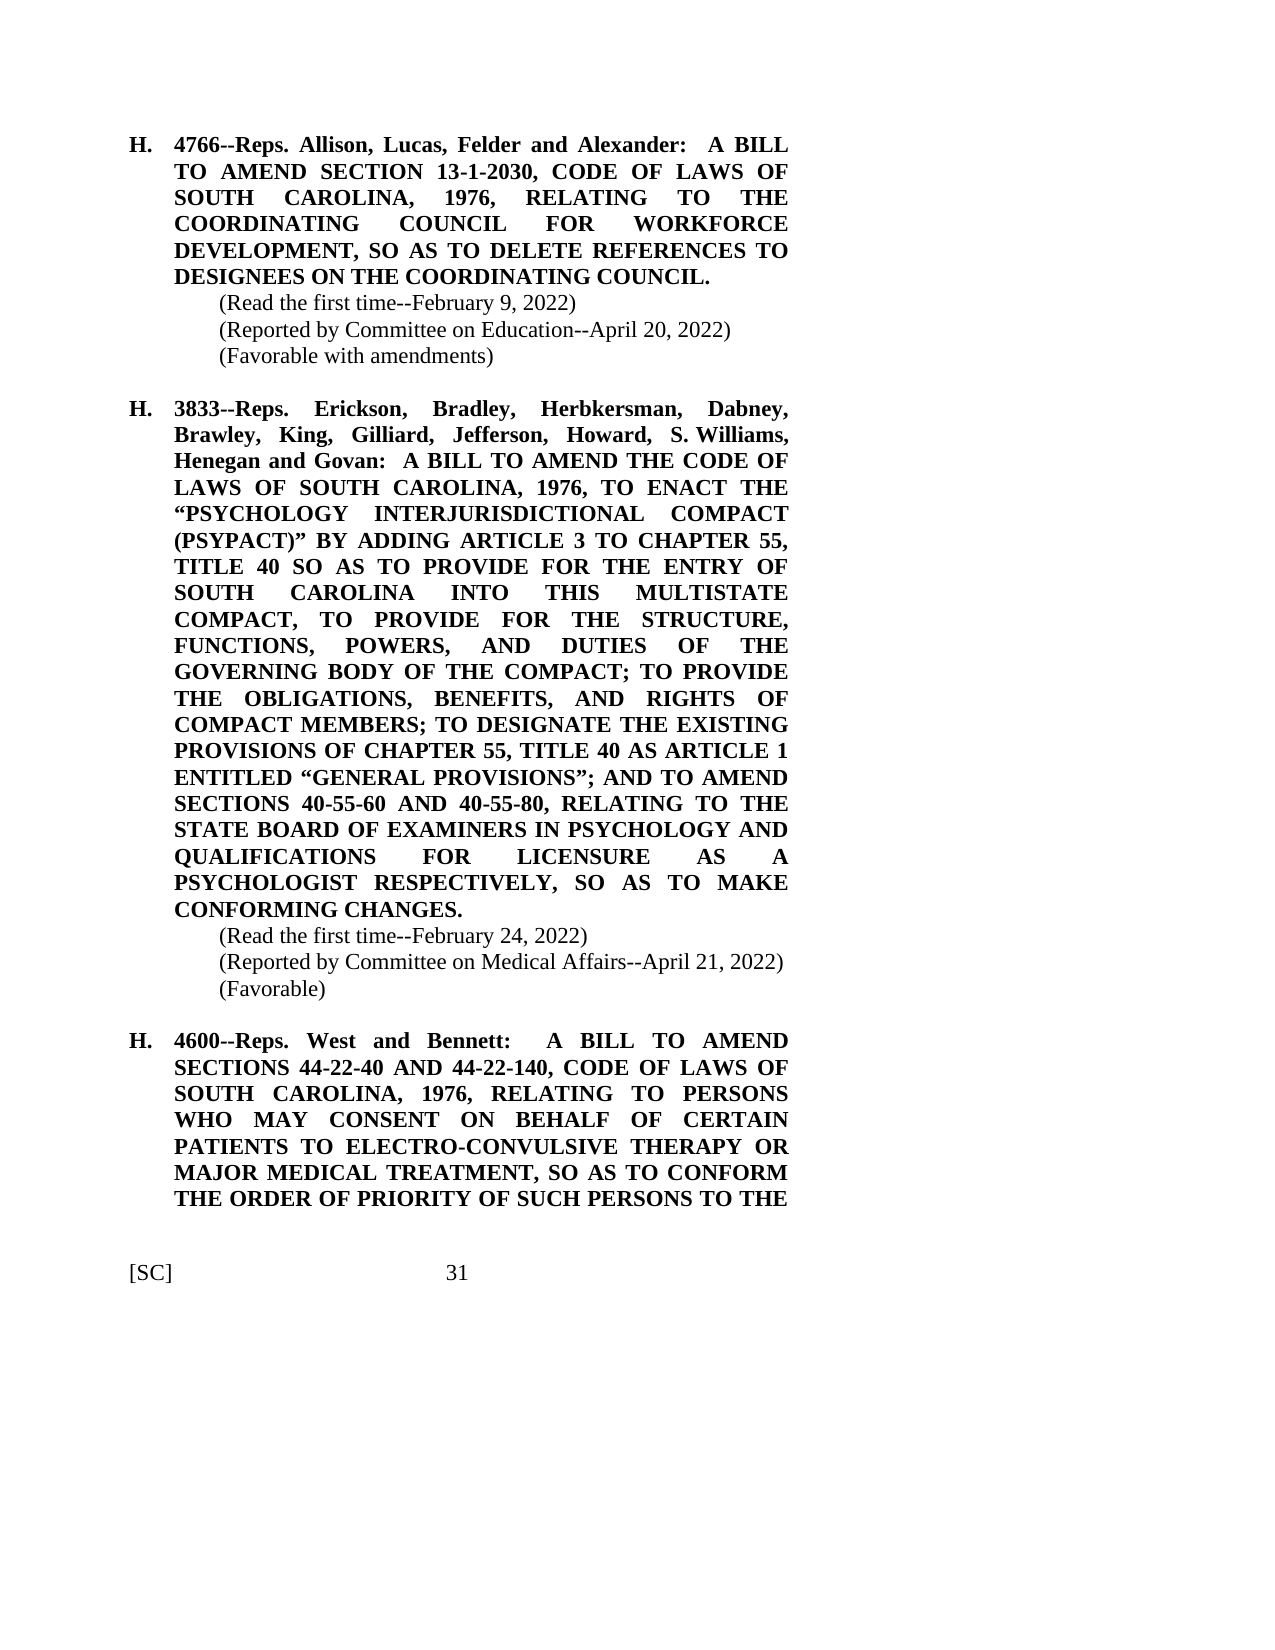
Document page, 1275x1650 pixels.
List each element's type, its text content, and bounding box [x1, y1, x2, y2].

title H. 4766--Reps. Allison, Lucas, Felder and Alexander: A BILL TO AMEND SECTION 13-1-2030, CODE OF LAWS OF SOUTH CAROLINA, 1976, RELATING TO THE COORDINATING COUNCIL FOR WORKFORCE DEVELOPMENT, SO AS TO DELETE REFERENCES TO DESIGNEES ON THE COORDINATING COUNCIL. [129, 131, 789, 289]
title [129, 1027, 789, 1238]
text (Read the first time--February 9, 2022) [219, 289, 789, 316]
text (Favorable with amendments) [219, 342, 789, 368]
text (Read the first time--February 24, 2022) [219, 922, 789, 948]
title H. 3833--Reps. Erickson, Bradley, Herbkersman, Dabney, Brawley, King, Gilliard, Jefferson, Howard, S. Williams, Henegan and Govan: A BILL TO AMEND THE CODE OF LAWS OF SOUTH CAROLINA, 1976, TO ENACT THE “PSYCHOLOGY INTERJURISDICTIONAL COMPACT (PSYPACT)” BY ADDING ARTICLE 3 TO CHAPTER 55, TITLE 40 SO AS TO PROVIDE FOR THE ENTRY OF SOUTH CAROLINA INTO THIS MULTISTATE COMPACT, TO PROVIDE FOR THE STRUCTURE, FUNCTIONS, POWERS, AND DUTIES OF THE GOVERNING BODY OF THE COMPACT; TO PROVIDE THE OBLIGATIONS, BENEFITS, AND RIGHTS OF COMPACT MEMBERS; TO DESIGNATE THE EXISTING PROVISIONS OF CHAPTER 55, TITLE 40 AS ARTICLE 1 ENTITLED “GENERAL PROVISIONS”; AND TO AMEND SECTIONS 40-55-60 AND 40-55-80, RELATING TO THE STATE BOARD OF EXAMINERS IN PSYCHOLOGY AND QUALIFICATIONS FOR LICENSURE AS A PSYCHOLOGIST RESPECTIVELY, SO AS TO MAKE CONFORMING CHANGES. [129, 395, 789, 922]
text (Reported by Committee on Medical Affairs--April 21, 2022) [219, 948, 789, 975]
text (Favorable) [219, 975, 789, 1001]
text (Reported by Committee on Education--April 20, 2022) [219, 316, 789, 342]
